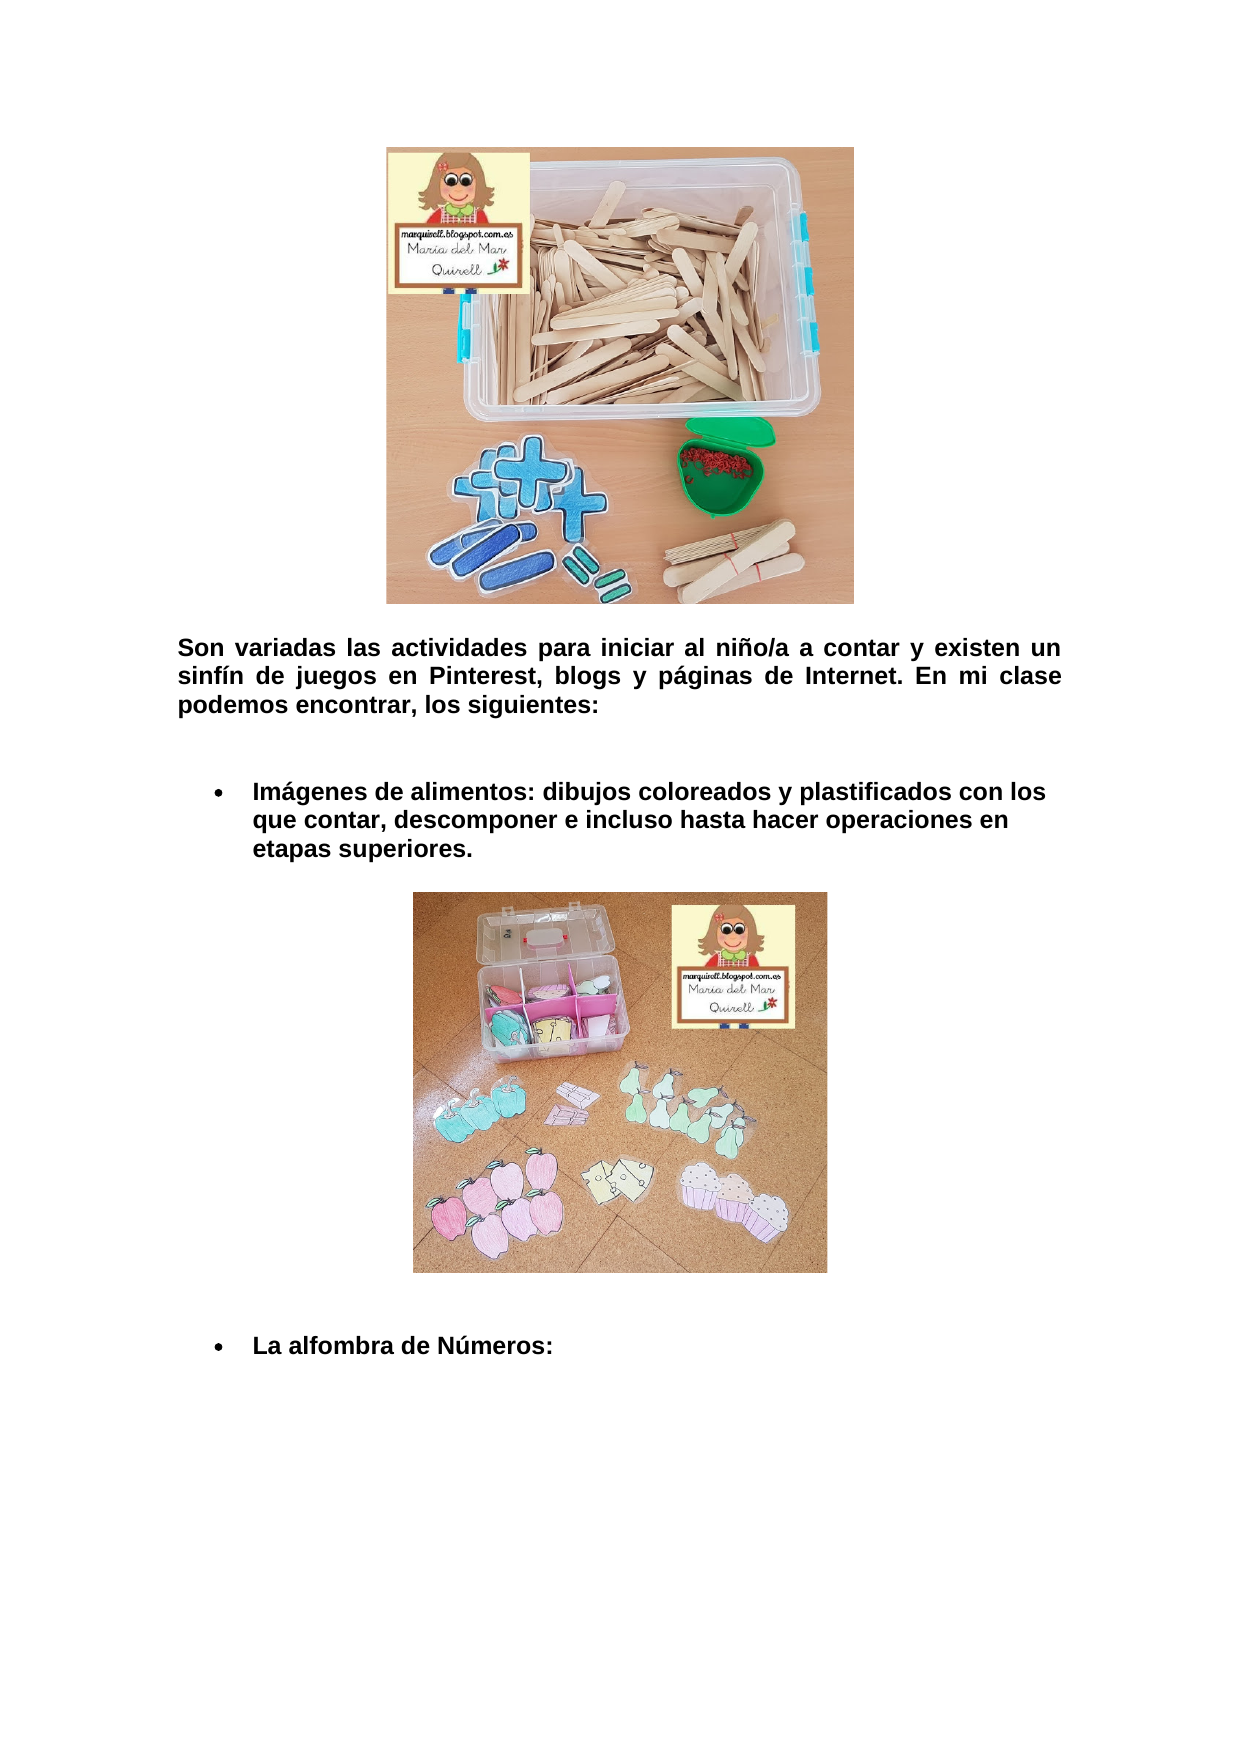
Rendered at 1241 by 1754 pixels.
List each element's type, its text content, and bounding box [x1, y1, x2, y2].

picture [386, 147, 854, 604]
picture [413, 892, 828, 1273]
list La alfombra de Números: [215, 1331, 1063, 1359]
list Imágenes de alimentos: dibujos coloreados y plastificados con los que contar, descomponer e incluso hasta hacer operaciones en etapas superiores. [215, 777, 1063, 863]
text Son variadas las actividades para iniciar al niño/a a contar y existen un sinfín de juegos en Pinterest, blogs y páginas de Internet. En mi clase podemos encontrar, los siguientes: [177, 632, 1063, 719]
